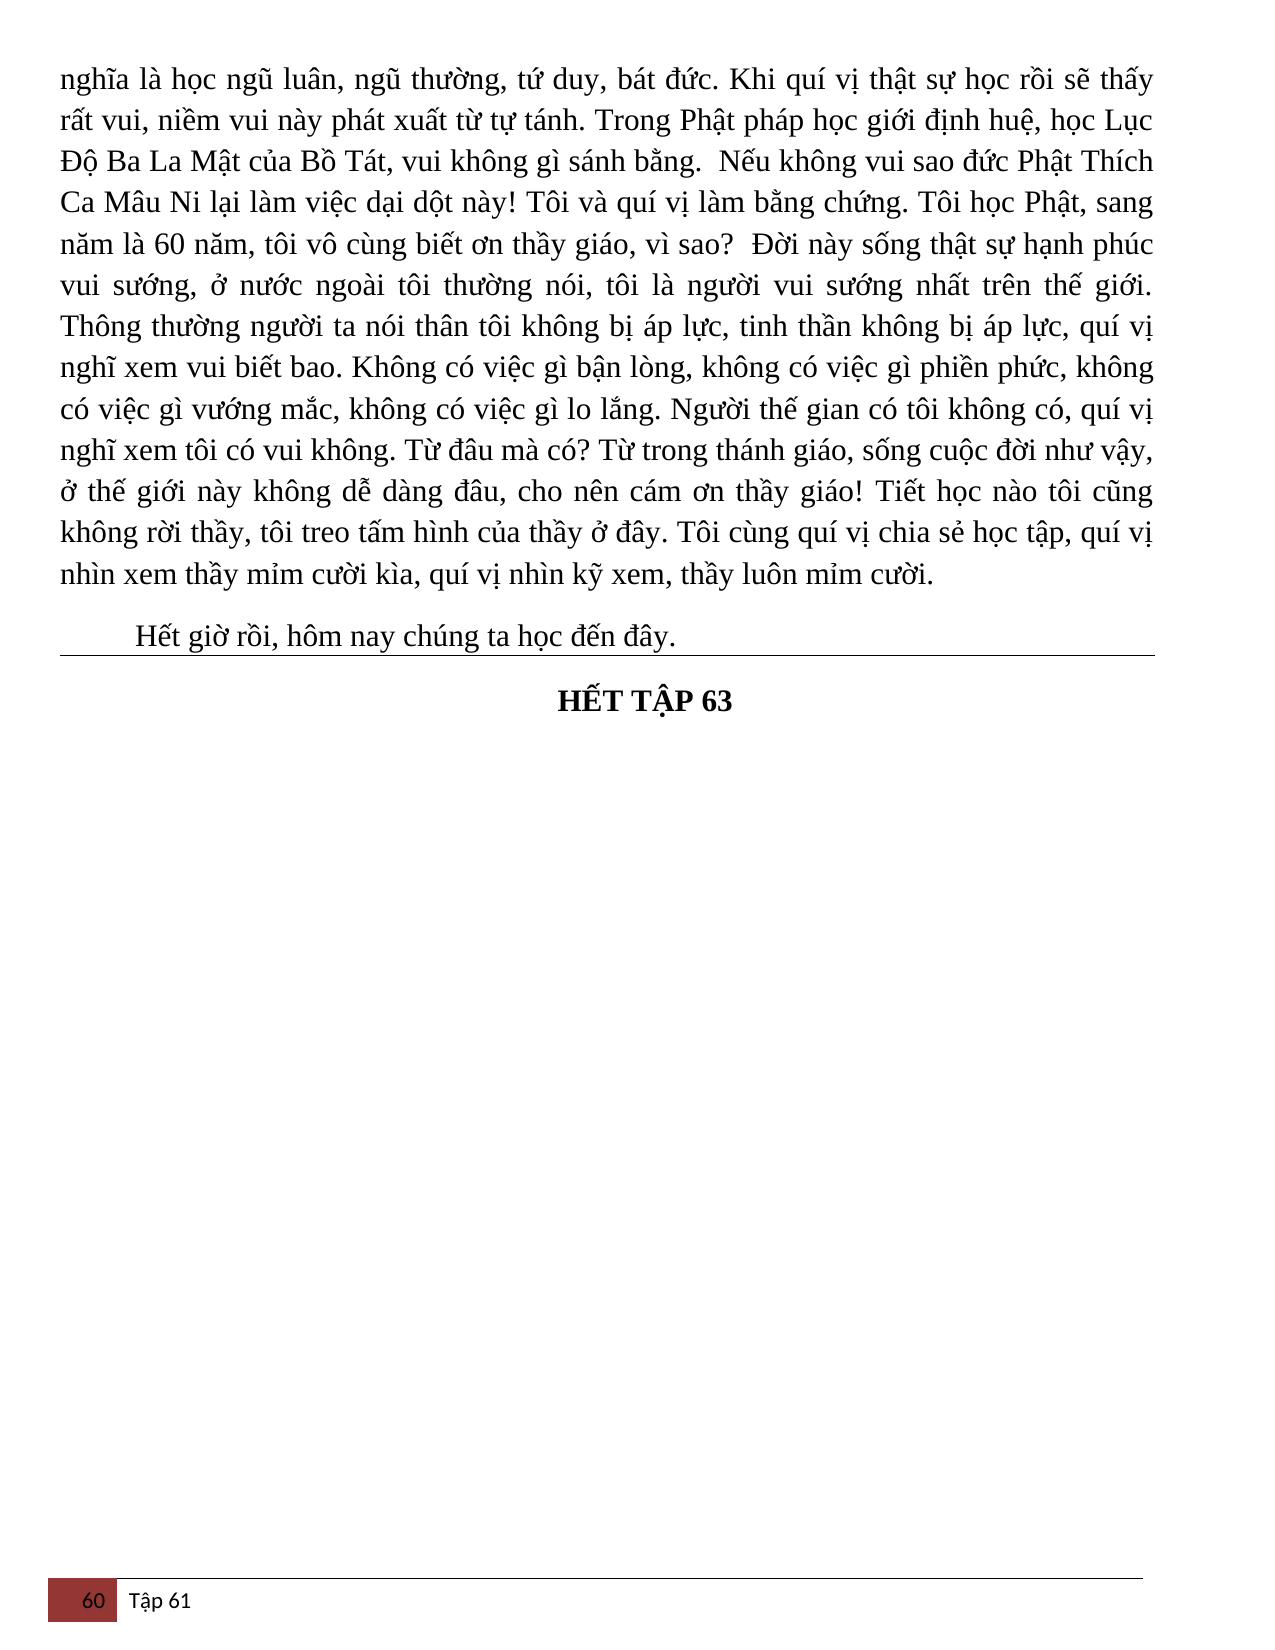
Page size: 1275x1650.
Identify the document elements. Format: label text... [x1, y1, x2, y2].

text HẾT TẬP 63 [60, 682, 1155, 718]
text Hết giờ rồi, hôm nay chúng ta học đến đây. [60, 617, 1155, 655]
